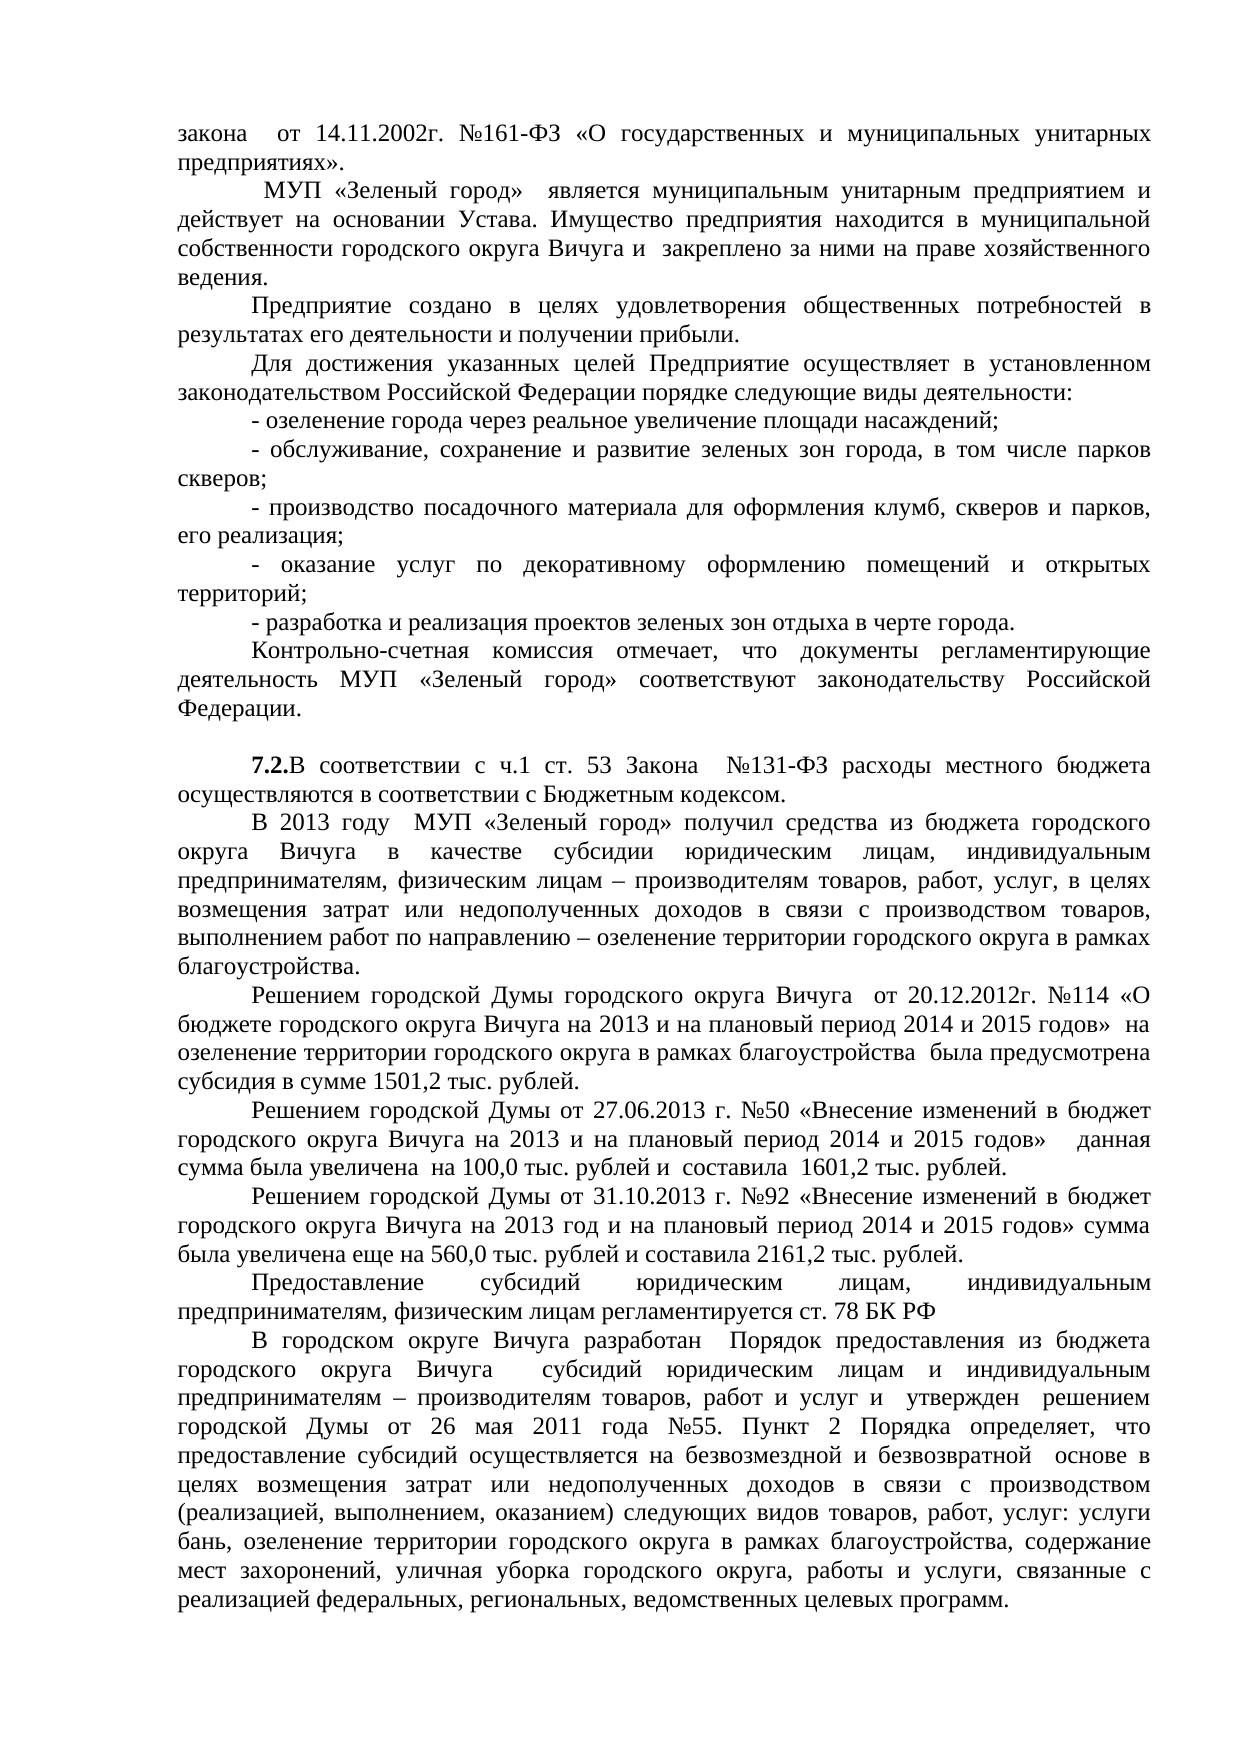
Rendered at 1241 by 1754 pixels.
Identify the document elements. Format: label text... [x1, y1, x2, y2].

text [177, 118, 1152, 176]
text Решением городской Думы городского округа Вичуга от 20.12.2012г. №114 «О бюджете городского округа Вичуга на 2013 и на плановый период 2014 и 2015 годов» на озеленение территории городского округа в рамках благоустройства была предусмотрена субсидия в сумме 1501,2 тыс. рублей. [177, 980, 1152, 1095]
text В городском округе Вичуга разработан Порядок предоставления из бюджета городского округа Вичуга субсидий юридическим лицам и индивидуальным предпринимателям – производителям товаров, работ и услуг и утвержден решением городской Думы от 26 мая 2011 года №55. Пункт 2 Порядка определяет, что предоставление субсидий осуществляется на безвозмездной и безвозвратной основе в целях возмещения затрат или недополученных доходов в связи с производством (реализацией, выполнением, оказанием) следующих видов товаров, работ, услуг: услуги бань, озеленение территории городского округа в рамках благоустройства, содержание мест захоронений, уличная уборка городского округа, работы и услуги, связанные с реализацией федеральных, региональных, ведомственных целевых программ. [177, 1325, 1152, 1612]
text - озеленение города через реальное увеличение площади насаждений; [177, 406, 1152, 434]
text - обслуживание, сохранение и развитие зеленых зон города, в том числе парков скверов; [177, 434, 1152, 492]
text В 2013 году МУП «Зеленый город» получил средства из бюджета городского округа Вичуга в качестве субсидии юридическим лицам, индивидуальным предпринимателям, физическим лицам – производителям товаров, работ, услуг, в целях возмещения затрат или недополученных доходов в связи с производством товаров, выполнением работ по направлению – озеленение территории городского округа в рамках благоустройства. [177, 807, 1152, 980]
text - оказание услуг по декоративному оформлению помещений и открытых территорий; [177, 549, 1152, 607]
text Предприятие создано в целях удовлетворения общественных потребностей в результатах его деятельности и получении прибыли. [177, 291, 1152, 348]
text - производство посадочного материала для оформления клумб, скверов и парков, его реализация; [177, 492, 1152, 549]
text Предоставление субсидий юридическим лицам, индивидуальным предпринимателям, физическим лицам регламентируется ст. 78 БК РФ [177, 1267, 1152, 1325]
text МУП «Зеленый город» является муниципальным унитарным предприятием и действует на основании Устава. Имущество предприятия находится в муниципальной собственности городского округа Вичуга и закреплено за ними на праве хозяйственного ведения. [177, 176, 1152, 291]
text Решением городской Думы от 31.10.2013 г. №92 «Внесение изменений в бюджет городского округа Вичуга на 2013 год и на плановый период 2014 и 2015 годов» сумма была увеличена еще на 560,0 тыс. рублей и составила 2161,2 тыс. рублей. [177, 1181, 1152, 1267]
text Решением городской Думы от 27.06.2013 г. №50 «Внесение изменений в бюджет городского округа Вичуга на 2013 и на плановый период 2014 и 2015 годов» данная сумма была увеличена на 100,0 тыс. рублей и составила 1601,2 тыс. рублей. [177, 1095, 1152, 1181]
text - разработка и реализация проектов зеленых зон отдыха в черте города. [177, 607, 1152, 636]
text Для достижения указанных целей Предприятие осуществляет в установленном законодательством Российской Федерации порядке следующие виды деятельности: [177, 348, 1152, 406]
text 7.2.В соответствии с ч.1 ст. 53 Закона №131-ФЗ расходы местного бюджета осуществляются в соответствии с Бюджетным кодексом. [177, 750, 1152, 807]
text Контрольно-счетная комиссия отмечает, что документы регламентирующие деятельность МУП «Зеленый город» соответствуют законодательству Российской Федерации. [177, 636, 1152, 722]
